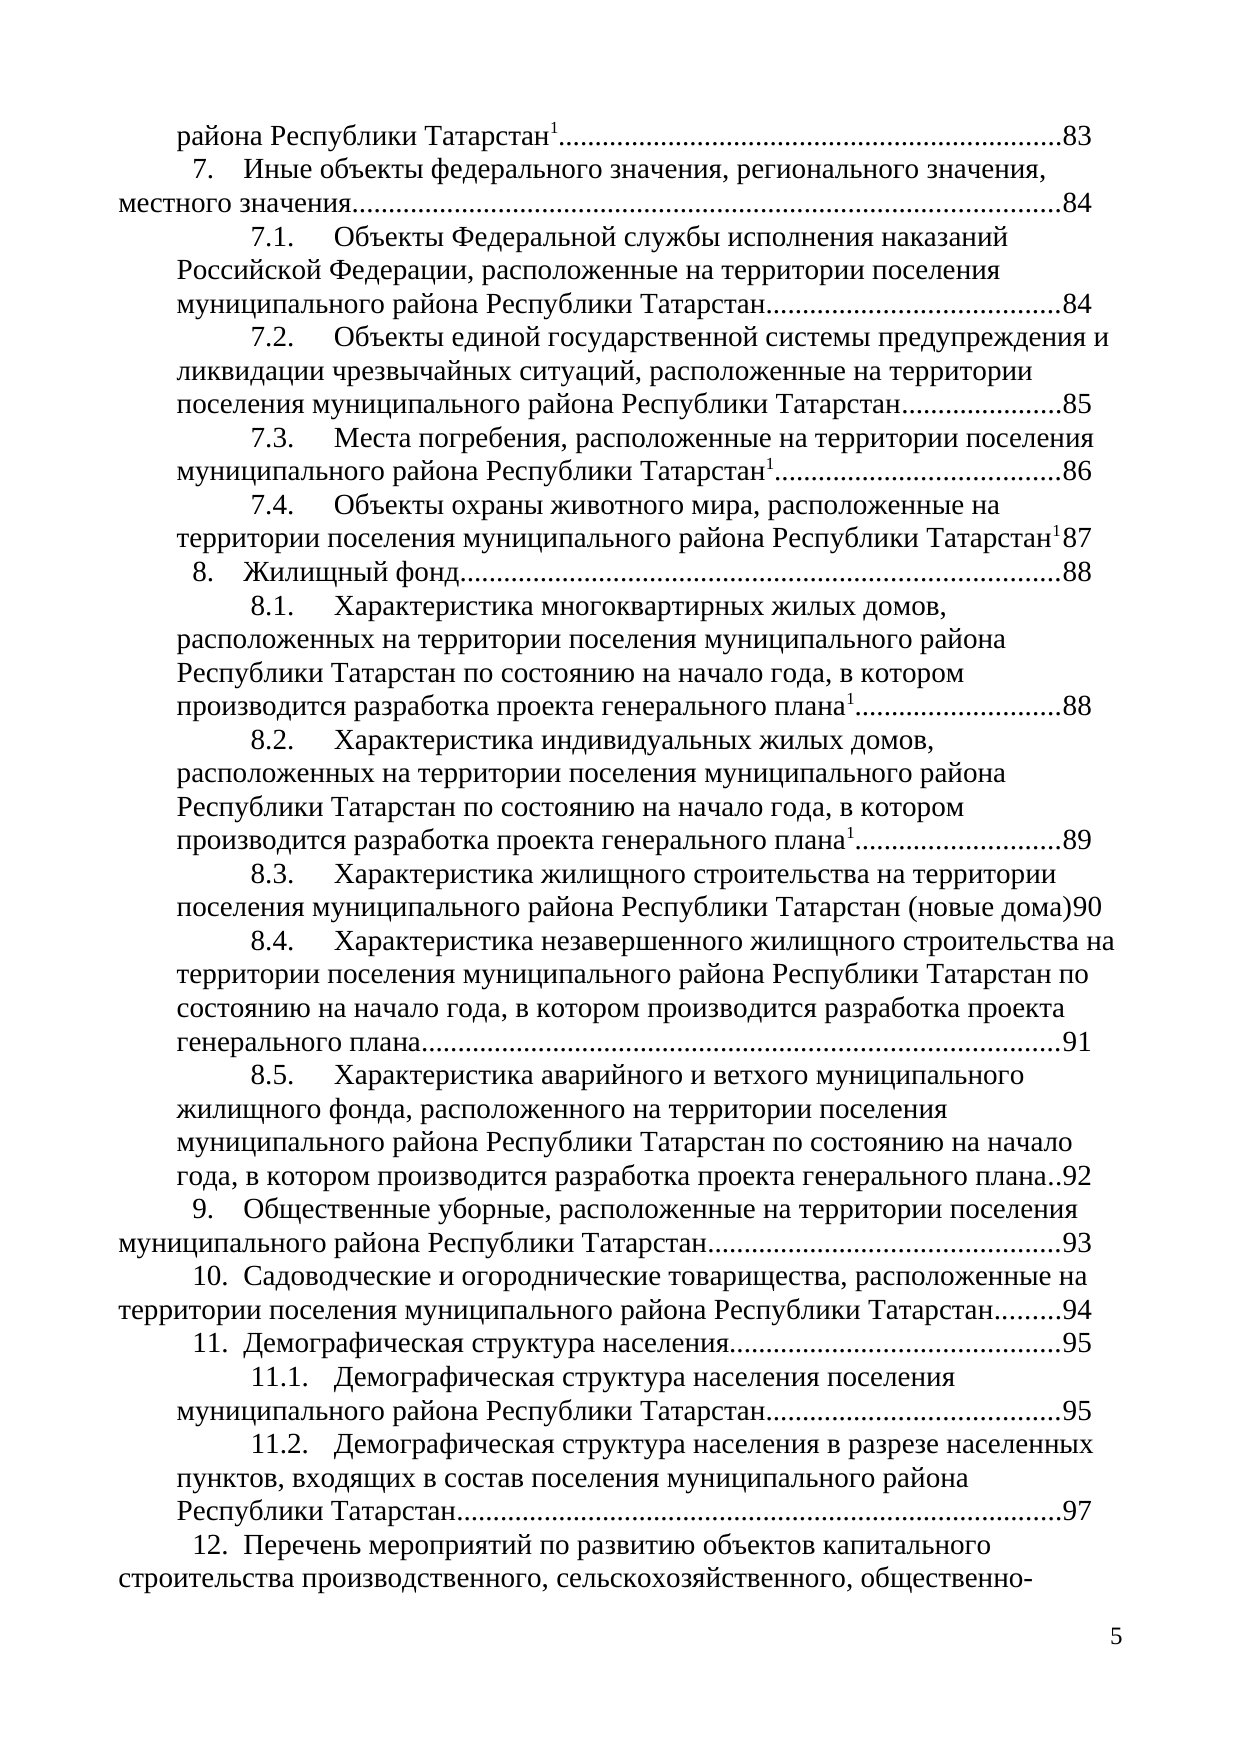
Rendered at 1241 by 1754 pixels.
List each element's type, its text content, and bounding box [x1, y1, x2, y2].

text 7.2. Объекты единой государственной системы предупреждения и ликвидации чрезвычайных ситуаций, расположенные на территории поселения муниципального района Республики Татарстан 85 [176, 319, 1122, 420]
text 8.5. Характеристика аварийного и ветхого муниципального жилищного фонда, расположенного на территории поселения муниципального района Республики Татарстан по состоянию на начало года, в котором производится разработка проекта генерального плана 92 [176, 1057, 1122, 1191]
text 7.3. Места погребения, расположенные на территории поселения муниципального района Республики Татарстан1 86 [176, 420, 1122, 487]
text 11.1. Демографическая структура населения поселения муниципального района Республики Татарстан 95 [176, 1359, 1122, 1426]
text 8. Жилищный фонд 88 [118, 554, 1122, 588]
text 8.4. Характеристика незавершенного жилищного строительства на территории поселения муниципального района Республики Татарстан по состоянию на начало года, в котором производится разработка проекта генерального плана 91 [176, 923, 1122, 1057]
text 7. Иные объекты федерального значения, регионального значения, местного значения 84 [118, 152, 1122, 219]
text 10. Садоводческие и огороднические товарищества, расположенные на территории поселения муниципального района Республики Татарстан 94 [118, 1258, 1122, 1326]
text 11. Демографическая структура населения 95 [118, 1326, 1122, 1359]
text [176, 118, 1122, 152]
text 11.2. Демографическая структура населения в разрезе населенных пунктов, входящих в состав поселения муниципального района Республики Татарстан 97 [176, 1426, 1122, 1527]
text 8.2. Характеристика индивидуальных жилых домов, расположенных на территории поселения муниципального района Республики Татарстан по состоянию на начало года, в котором производится разработка проекта генерального плана1 89 [176, 722, 1122, 856]
text 7.4. Объекты охраны животного мира, расположенные на территории поселения муниципального района Республики Татарстан1 87 [176, 487, 1122, 554]
text 8.3. Характеристика жилищного строительства на территории поселения муниципального района Республики Татарстан (новые дома) 90 [176, 856, 1122, 923]
text 7.1. Объекты Федеральной службы исполнения наказаний Российской Федерации, расположенные на территории поселения муниципального района Республики Татарстан 84 [176, 219, 1122, 319]
text 8.1. Характеристика многоквартирных жилых домов, расположенных на территории поселения муниципального района Республики Татарстан по состоянию на начало года, в котором производится разработка проекта генерального плана1 88 [176, 588, 1122, 722]
text 9. Общественные уборные, расположенные на территории поселения муниципального района Республики Татарстан 93 [118, 1191, 1122, 1258]
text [118, 1527, 1122, 1594]
